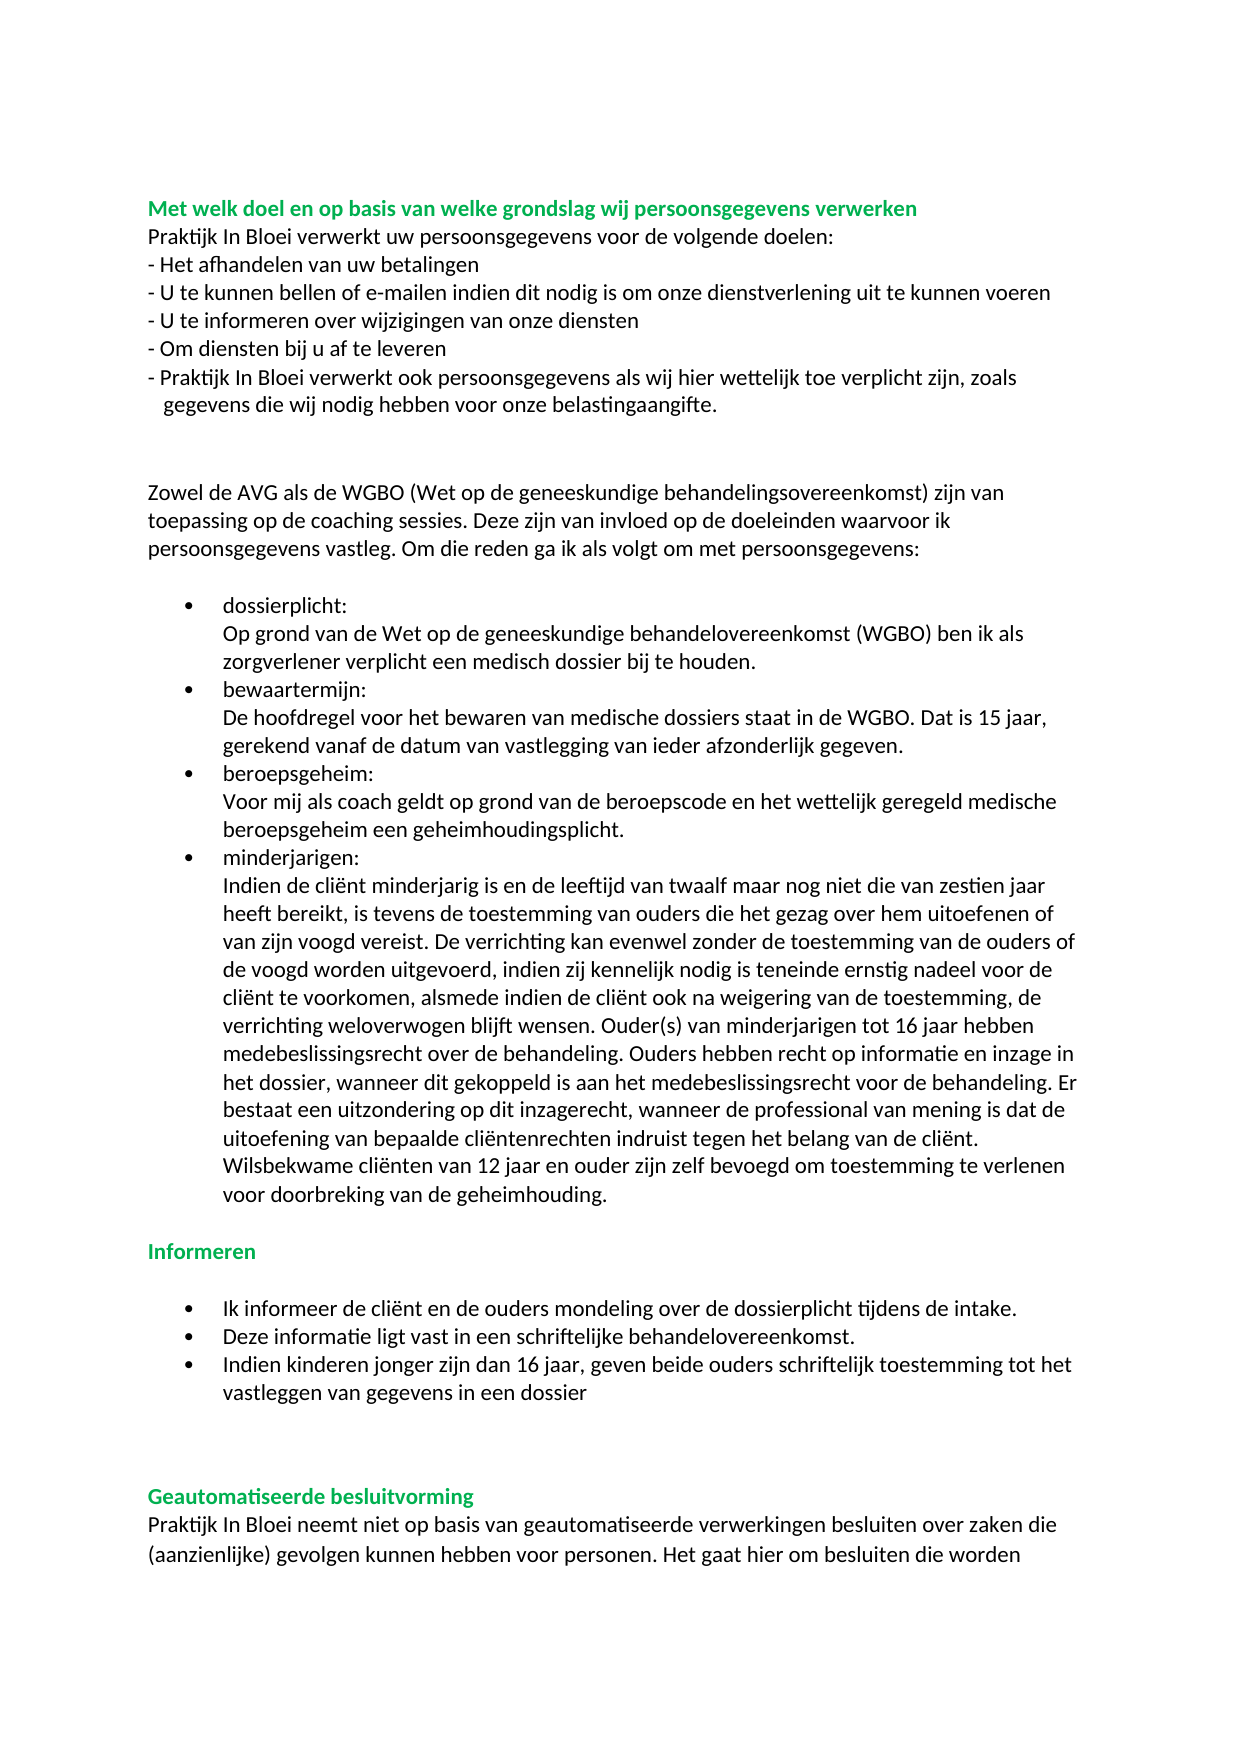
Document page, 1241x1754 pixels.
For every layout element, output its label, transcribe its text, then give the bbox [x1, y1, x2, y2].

text Geautomatiseerde besluitvorming [148, 1482, 1093, 1510]
text - Het afhandelen van uw betalingen [148, 251, 1093, 278]
text - U te kunnen bellen of e-mailen indien dit nodig is om onze dienstverlening uit te kunnen voeren [148, 278, 1093, 307]
list bewaartermijn: De hoofdregel voor het bewaren van medische dossiers staat in de WGBO. Dat is 15 jaar, gerekend vanaf de datum van vastlegging van ieder afzonderlijk gegeven. [185, 675, 1093, 759]
list beroepsgeheim: Voor mij als coach geldt op grond van de beroepscode en het wettelijk geregeld medische beroepsgeheim een geheimhoudingsplicht. [185, 759, 1093, 843]
list minderjarigen: Indien de cliënt minderjarig is en de leeftijd van twaalf maar nog niet die van zestien jaar heeft bereikt, is tevens de toestemming van ouders die het gezag over hem uitoefenen of van zijn voogd vereist. De verrichting kan evenwel zonder de toestemming van de ouders of de voogd worden uitgevoerd, indien zij kennelijk nodig is teneinde ernstig nadeel voor de cliënt te voorkomen, alsmede indien de cliënt ook na weigering van de toestemming, de verrichting weloverwogen blijft wensen. Ouder(s) van minderjarigen tot 16 jaar hebben medebeslissingsrecht over de behandeling. Ouders hebben recht op informatie en inzage in het dossier, wanneer dit gekoppeld is aan het medebeslissingsrecht voor de behandeling. Er bestaat een uitzondering op dit inzagerecht, wanneer de professional van mening is dat de uitoefening van bepaalde cliëntenrechten indruist tegen het belang van de cliënt. Wilsbekwame cliënten van 12 jaar en ouder zijn zelf bevoegd om toestemming te verlenen voor doorbreking van de geheimhouding. [185, 843, 1093, 1208]
list Indien kinderen jonger zijn dan 16 jaar, geven beide ouders schriftelijk toestemming tot het vastleggen van gegevens in een dossier [185, 1350, 1093, 1406]
text Zowel de AVG als de WGBO (Wet op de geneeskundige behandelingsovereenkomst) zijn van toepassing op de coaching sessies. Deze zijn van invloed op de doeleinden waarvoor ik persoonsgegevens vastleg. Om die reden ga ik als volgt om met persoonsgegevens: [148, 478, 1093, 562]
text - Praktijk In Bloei verwerkt ook persoonsgegevens als wij hier wettelijk toe verplicht zijn, zoals gegevens die wij nodig hebben voor onze belastingaangifte. [148, 363, 1093, 419]
list Ik informeer de cliënt en de ouders mondeling over de dossierplicht tijdens de intake. [185, 1294, 1093, 1322]
text - Om diensten bij u af te leveren [148, 334, 1093, 363]
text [148, 1510, 1093, 1568]
text - U te informeren over wijzigingen van onze diensten [148, 307, 1093, 334]
text Informeren [148, 1237, 1093, 1265]
text Met welk doel en op basis van welke grondslag wij persoonsgegevens verwerken [148, 194, 1093, 222]
list dossierplicht: Op grond van de Wet op de geneeskundige behandelovereenkomst (WGBO) ben ik als zorgverlener verplicht een medisch dossier bij te houden. [185, 591, 1093, 675]
text Praktijk In Bloei verwerkt uw persoonsgegevens voor de volgende doelen: [148, 222, 1093, 251]
list Deze informatie ligt vast in een schriftelijke behandelovereenkomst. [185, 1322, 1093, 1350]
